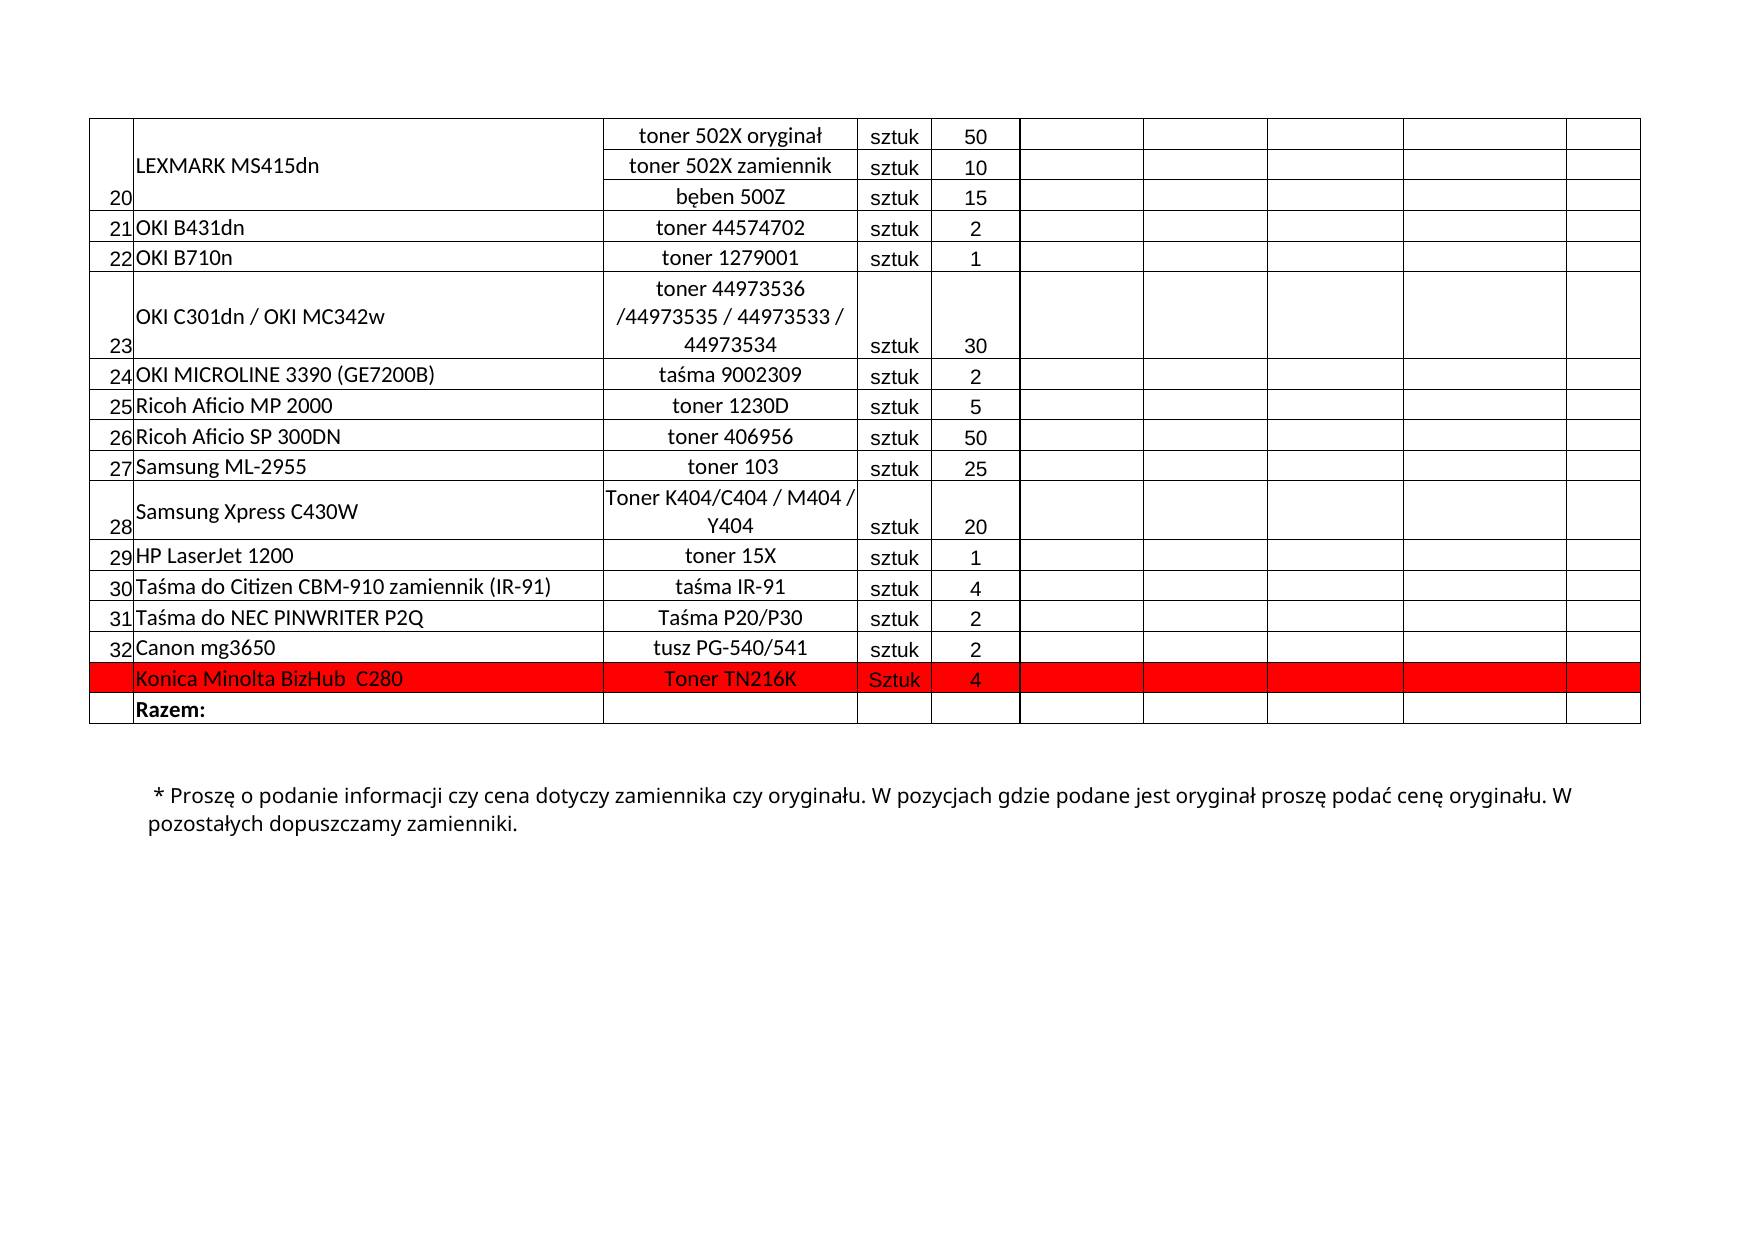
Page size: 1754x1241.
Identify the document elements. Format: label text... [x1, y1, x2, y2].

table_cell [1021, 272, 1143, 358]
table_cell [1144, 359, 1267, 388]
table_cell [90, 663, 133, 692]
table_cell [1404, 540, 1566, 570]
table_cell toner 502X oryginał [604, 119, 857, 149]
table_cell [1567, 540, 1640, 570]
table_cell [1567, 571, 1640, 600]
table_cell [1144, 420, 1267, 450]
table_cell [1144, 663, 1267, 692]
table_cell [1404, 481, 1566, 539]
table_cell tusz PG-540/541 [604, 632, 857, 662]
table_cell Sztuk [858, 663, 931, 692]
table_cell [1567, 242, 1640, 271]
table_cell OKI B431dn [134, 211, 603, 241]
table_cell OKI C301dn / OKI MC342w [134, 272, 603, 358]
table_cell [1144, 693, 1267, 723]
table_cell bęben 500Z [604, 180, 857, 210]
table_cell sztuk [858, 420, 931, 450]
table_cell [1404, 180, 1566, 210]
table_cell [1404, 663, 1566, 692]
table_cell [1268, 150, 1403, 179]
table_cell 4 [932, 571, 1019, 600]
table_cell Toner K404/C404 / M404 / Y404 [604, 481, 857, 539]
table_cell [1268, 420, 1403, 450]
table_cell toner 103 [604, 451, 857, 480]
table_cell [1021, 150, 1143, 179]
table_cell 2 [932, 359, 1019, 388]
table_cell [858, 693, 931, 723]
table_cell [1268, 180, 1403, 210]
table_cell 21 [90, 211, 133, 241]
table_cell [1021, 390, 1143, 419]
table_cell 1 [932, 242, 1019, 271]
table_cell 24 [90, 359, 133, 388]
table_cell [1268, 632, 1403, 662]
text * Proszę o podanie informacji czy cena dotyczy zamiennika czy oryginału. W pozycjach gdzie podane jest oryginał proszę podać cenę oryginału. W pozostałych dopuszczamy zamienniki. [148, 781, 1606, 838]
table_cell [1144, 632, 1267, 662]
table_cell [1021, 540, 1143, 570]
table_cell [1404, 119, 1566, 149]
table_cell [1021, 693, 1143, 723]
table_cell 28 [90, 481, 133, 539]
table_cell [1021, 571, 1143, 600]
table_cell 29 [90, 540, 133, 570]
table_cell toner 44973536 /44973535 / 44973533 / 44973534 [604, 272, 857, 358]
table_cell [604, 693, 857, 723]
table_cell sztuk [858, 211, 931, 241]
table_cell 27 [90, 451, 133, 480]
table_cell [1567, 632, 1640, 662]
table_cell [1567, 601, 1640, 631]
table_cell 2 [932, 601, 1019, 631]
table_cell 2 [932, 211, 1019, 241]
table_cell HP LaserJet 1200 [134, 540, 603, 570]
table_cell [1144, 451, 1267, 480]
table_cell Samsung ML-2955 [134, 451, 603, 480]
table_cell [1144, 242, 1267, 271]
table_cell [1268, 390, 1403, 419]
table_cell [1144, 540, 1267, 570]
table_cell [1021, 663, 1143, 692]
table_cell taśma IR-91 [604, 571, 857, 600]
table_cell 20 [932, 481, 1019, 539]
table_cell [1268, 242, 1403, 271]
table_cell toner 502X zamiennik [604, 150, 857, 179]
table_cell [1404, 211, 1566, 241]
table_cell 15 [932, 180, 1019, 210]
table_cell [1268, 601, 1403, 631]
table_cell 5 [932, 390, 1019, 419]
table_cell 26 [90, 420, 133, 450]
table_cell sztuk [858, 481, 931, 539]
table_cell Canon mg3650 [134, 632, 603, 662]
table_cell LEXMARK MS415dn [134, 119, 603, 210]
table_cell sztuk [858, 390, 931, 419]
table_cell [1021, 632, 1143, 662]
table_cell 30 [932, 272, 1019, 358]
table_cell 23 [90, 272, 133, 358]
table_cell [1404, 601, 1566, 631]
table_cell [1404, 632, 1566, 662]
table_cell [1144, 180, 1267, 210]
table_cell [1268, 359, 1403, 388]
table_cell Razem: [134, 693, 603, 723]
table_cell [1144, 601, 1267, 631]
table_cell [1404, 420, 1566, 450]
table_cell [1021, 119, 1143, 149]
table_cell 10 [932, 150, 1019, 179]
table_cell [1567, 119, 1640, 149]
table_cell sztuk [858, 540, 931, 570]
table_cell 50 [932, 119, 1019, 149]
table_cell OKI B710n [134, 242, 603, 271]
table_cell Taśma do NEC PINWRITER P2Q [134, 601, 603, 631]
table_cell [1144, 150, 1267, 179]
table_cell [932, 693, 1019, 723]
table_cell [1567, 150, 1640, 179]
table_cell sztuk [858, 601, 931, 631]
table_cell 22 [90, 242, 133, 271]
table_cell [1268, 693, 1403, 723]
table_cell [1144, 571, 1267, 600]
table_cell [1021, 451, 1143, 480]
table_cell [1404, 390, 1566, 419]
table_cell sztuk [858, 242, 931, 271]
table_cell [1567, 663, 1640, 692]
table_cell [1404, 242, 1566, 271]
table_cell [1404, 272, 1566, 358]
table_cell toner 44574702 [604, 211, 857, 241]
table_cell [1268, 540, 1403, 570]
table_cell [1021, 180, 1143, 210]
table_cell sztuk [858, 119, 931, 149]
table_cell [1567, 420, 1640, 450]
table_cell toner 1279001 [604, 242, 857, 271]
table_cell sztuk [858, 180, 931, 210]
table_cell [1567, 451, 1640, 480]
table_cell sztuk [858, 571, 931, 600]
table_cell [1144, 481, 1267, 539]
table_cell 20 [90, 119, 133, 210]
table_cell [1567, 481, 1640, 539]
table_cell Konica Minolta BizHub C280 [134, 663, 603, 692]
table_cell sztuk [858, 272, 931, 358]
table_cell 50 [932, 420, 1019, 450]
table_cell [1144, 211, 1267, 241]
table_cell [1021, 242, 1143, 271]
table_cell 30 [90, 571, 133, 600]
table_cell [1268, 119, 1403, 149]
table_cell [1268, 481, 1403, 539]
table_cell 2 [932, 632, 1019, 662]
table_cell 25 [932, 451, 1019, 480]
table_cell sztuk [858, 632, 931, 662]
table_cell toner 406956 [604, 420, 857, 450]
table_cell 32 [90, 632, 133, 662]
table_cell [1567, 272, 1640, 358]
table_cell [1404, 571, 1566, 600]
table_cell [1021, 420, 1143, 450]
table_cell sztuk [858, 451, 931, 480]
table_cell [1567, 693, 1640, 723]
table_cell [1268, 272, 1403, 358]
table_cell [1404, 150, 1566, 179]
table_cell taśma 9002309 [604, 359, 857, 388]
table_cell Taśma P20/P30 [604, 601, 857, 631]
table_cell [1021, 481, 1143, 539]
table_cell [1404, 359, 1566, 388]
table_cell Ricoh Aficio MP 2000 [134, 390, 603, 419]
table_cell Taśma do Citizen CBM-910 zamiennik (IR-91) [134, 571, 603, 600]
table_cell sztuk [858, 150, 931, 179]
table_cell Ricoh Aficio SP 300DN [134, 420, 603, 450]
table_cell [1268, 451, 1403, 480]
table_cell OKI MICROLINE 3390 (GE7200B) [134, 359, 603, 388]
table_cell [1567, 390, 1640, 419]
table_cell sztuk [858, 359, 931, 388]
table_cell [1144, 119, 1267, 149]
table_cell [1144, 272, 1267, 358]
table_cell Samsung Xpress C430W [134, 481, 603, 539]
table_cell [1567, 359, 1640, 388]
table_cell [1567, 180, 1640, 210]
table_cell 25 [90, 390, 133, 419]
table_cell [1268, 663, 1403, 692]
table_cell toner 15X [604, 540, 857, 570]
table_cell [1268, 211, 1403, 241]
table_cell 4 [932, 663, 1019, 692]
table_cell toner 1230D [604, 390, 857, 419]
table_cell [1268, 571, 1403, 600]
table_cell Toner TN216K [604, 663, 857, 692]
table_cell 31 [90, 601, 133, 631]
table_cell [1404, 451, 1566, 480]
table_cell [1021, 359, 1143, 388]
table_cell [1567, 211, 1640, 241]
table_cell [1021, 601, 1143, 631]
table_cell 1 [932, 540, 1019, 570]
table_cell [90, 693, 133, 723]
table_cell [1404, 693, 1566, 723]
table_cell [1144, 390, 1267, 419]
table_cell [1021, 211, 1143, 241]
